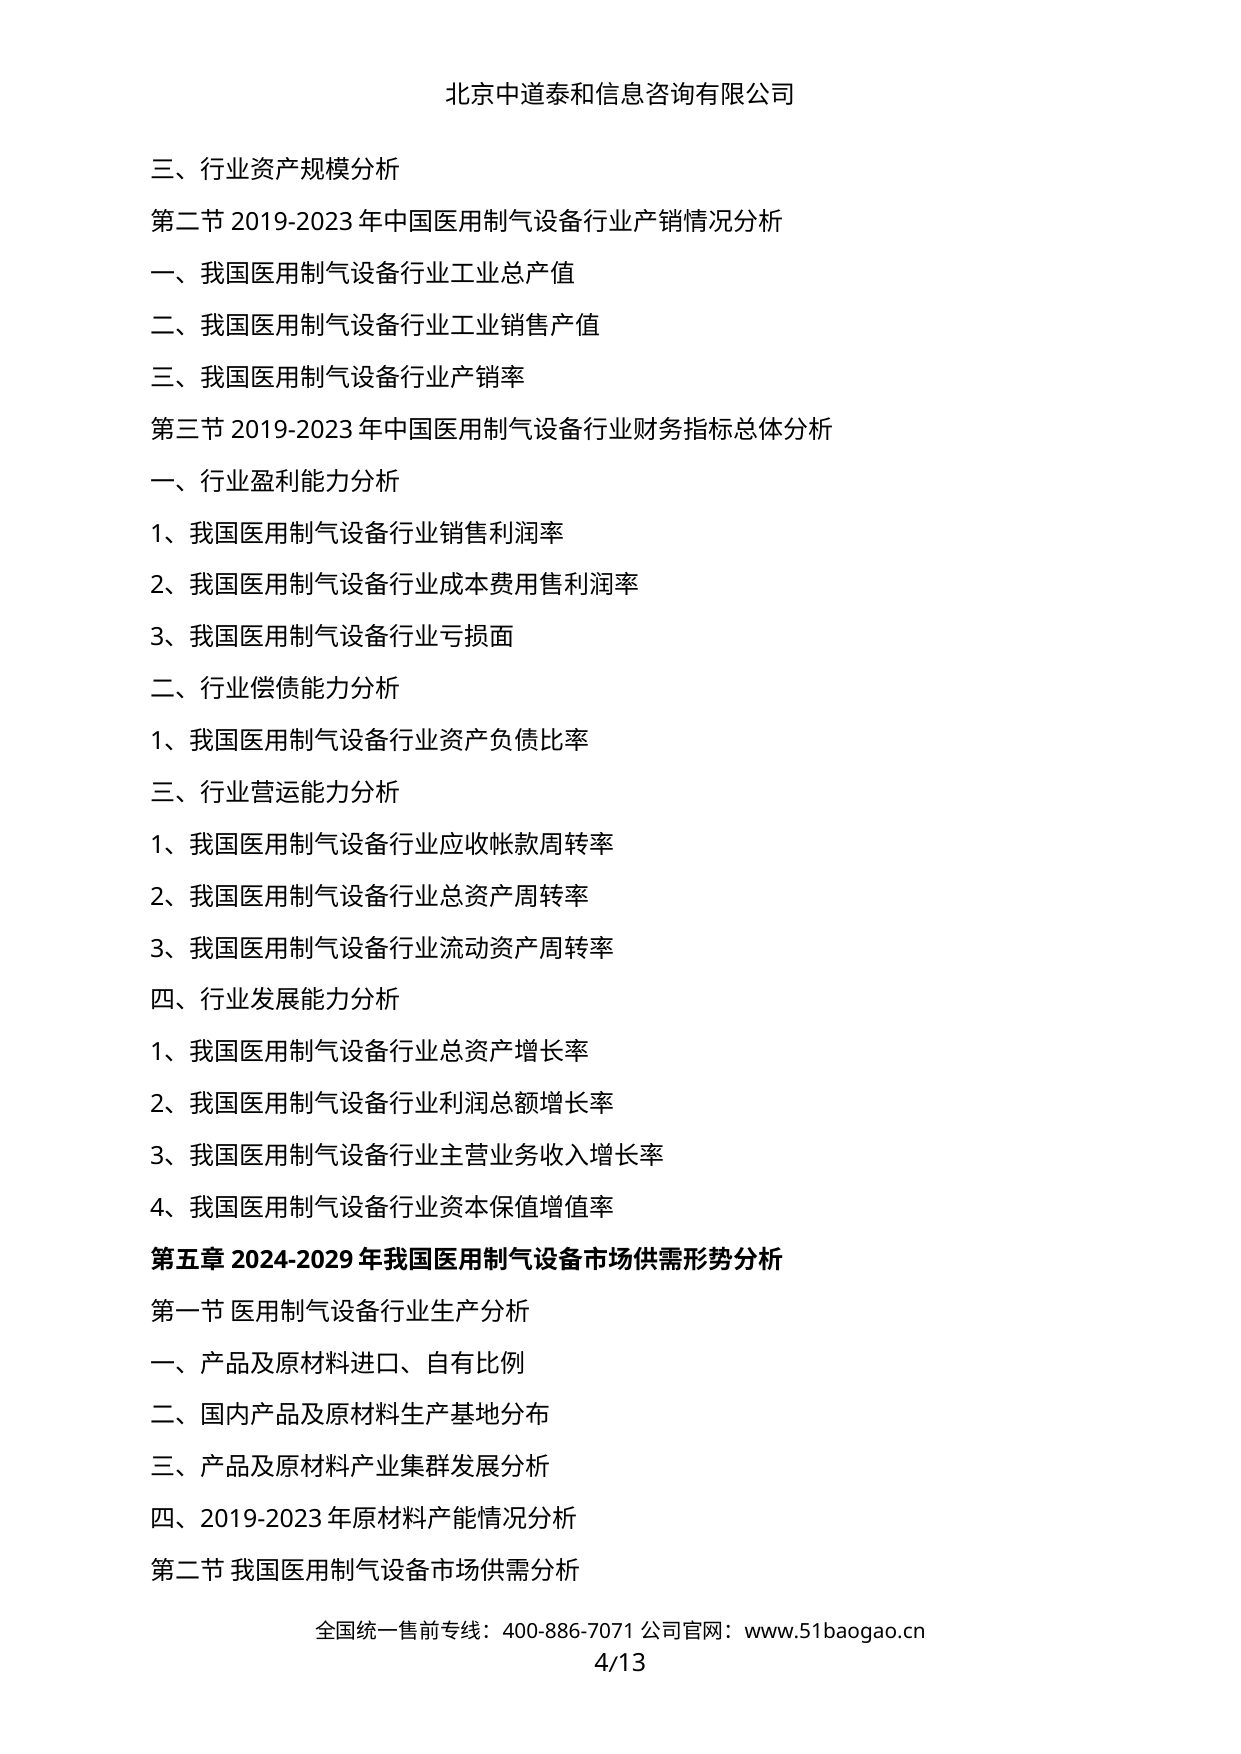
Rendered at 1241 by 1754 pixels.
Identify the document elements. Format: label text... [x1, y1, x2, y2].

text 2、我国医用制气设备行业成本费用售利润率 [150, 565, 1090, 601]
text 2、我国医用制气设备行业总资产周转率 [150, 876, 1090, 912]
text 4、我国医用制气设备行业资本保值增值率 [150, 1187, 1090, 1224]
text 第五章 2024-2029年我国医用制气设备市场供需形势分析 [150, 1239, 1090, 1276]
text 三、产品及原材料产业集群发展分析 [150, 1447, 1090, 1483]
text 1、我国医用制气设备行业总资产增长率 [150, 1032, 1090, 1068]
text 第三节 2019-2023年中国医用制气设备行业财务指标总体分析 [150, 409, 1090, 446]
text 三、行业资产规模分析 [150, 150, 1090, 186]
text 三、我国医用制气设备行业产销率 [150, 357, 1090, 394]
text 二、行业偿债能力分析 [150, 669, 1090, 705]
text 第二节 我国医用制气设备市场供需分析 [150, 1551, 1090, 1587]
text 一、行业盈利能力分析 [150, 461, 1090, 497]
text 第一节 医用制气设备行业生产分析 [150, 1291, 1090, 1327]
text 1、我国医用制气设备行业资产负债比率 [150, 721, 1090, 757]
text 第二节 2019-2023年中国医用制气设备行业产销情况分析 [150, 202, 1090, 238]
text 3、我国医用制气设备行业亏损面 [150, 617, 1090, 653]
text 1、我国医用制气设备行业应收帐款周转率 [150, 824, 1090, 861]
text 3、我国医用制气设备行业主营业务收入增长率 [150, 1136, 1090, 1172]
text 二、我国医用制气设备行业工业销售产值 [150, 306, 1090, 342]
text 1、我国医用制气设备行业销售利润率 [150, 513, 1090, 549]
text 2、我国医用制气设备行业利润总额增长率 [150, 1084, 1090, 1120]
text 四、2019-2023年原材料产能情况分析 [150, 1499, 1090, 1535]
text 四、行业发展能力分析 [150, 980, 1090, 1016]
text 3、我国医用制气设备行业流动资产周转率 [150, 928, 1090, 964]
text 一、产品及原材料进口、自有比例 [150, 1343, 1090, 1379]
text 三、行业营运能力分析 [150, 772, 1090, 809]
text 二、国内产品及原材料生产基地分布 [150, 1395, 1090, 1431]
text 一、我国医用制气设备行业工业总产值 [150, 254, 1090, 290]
